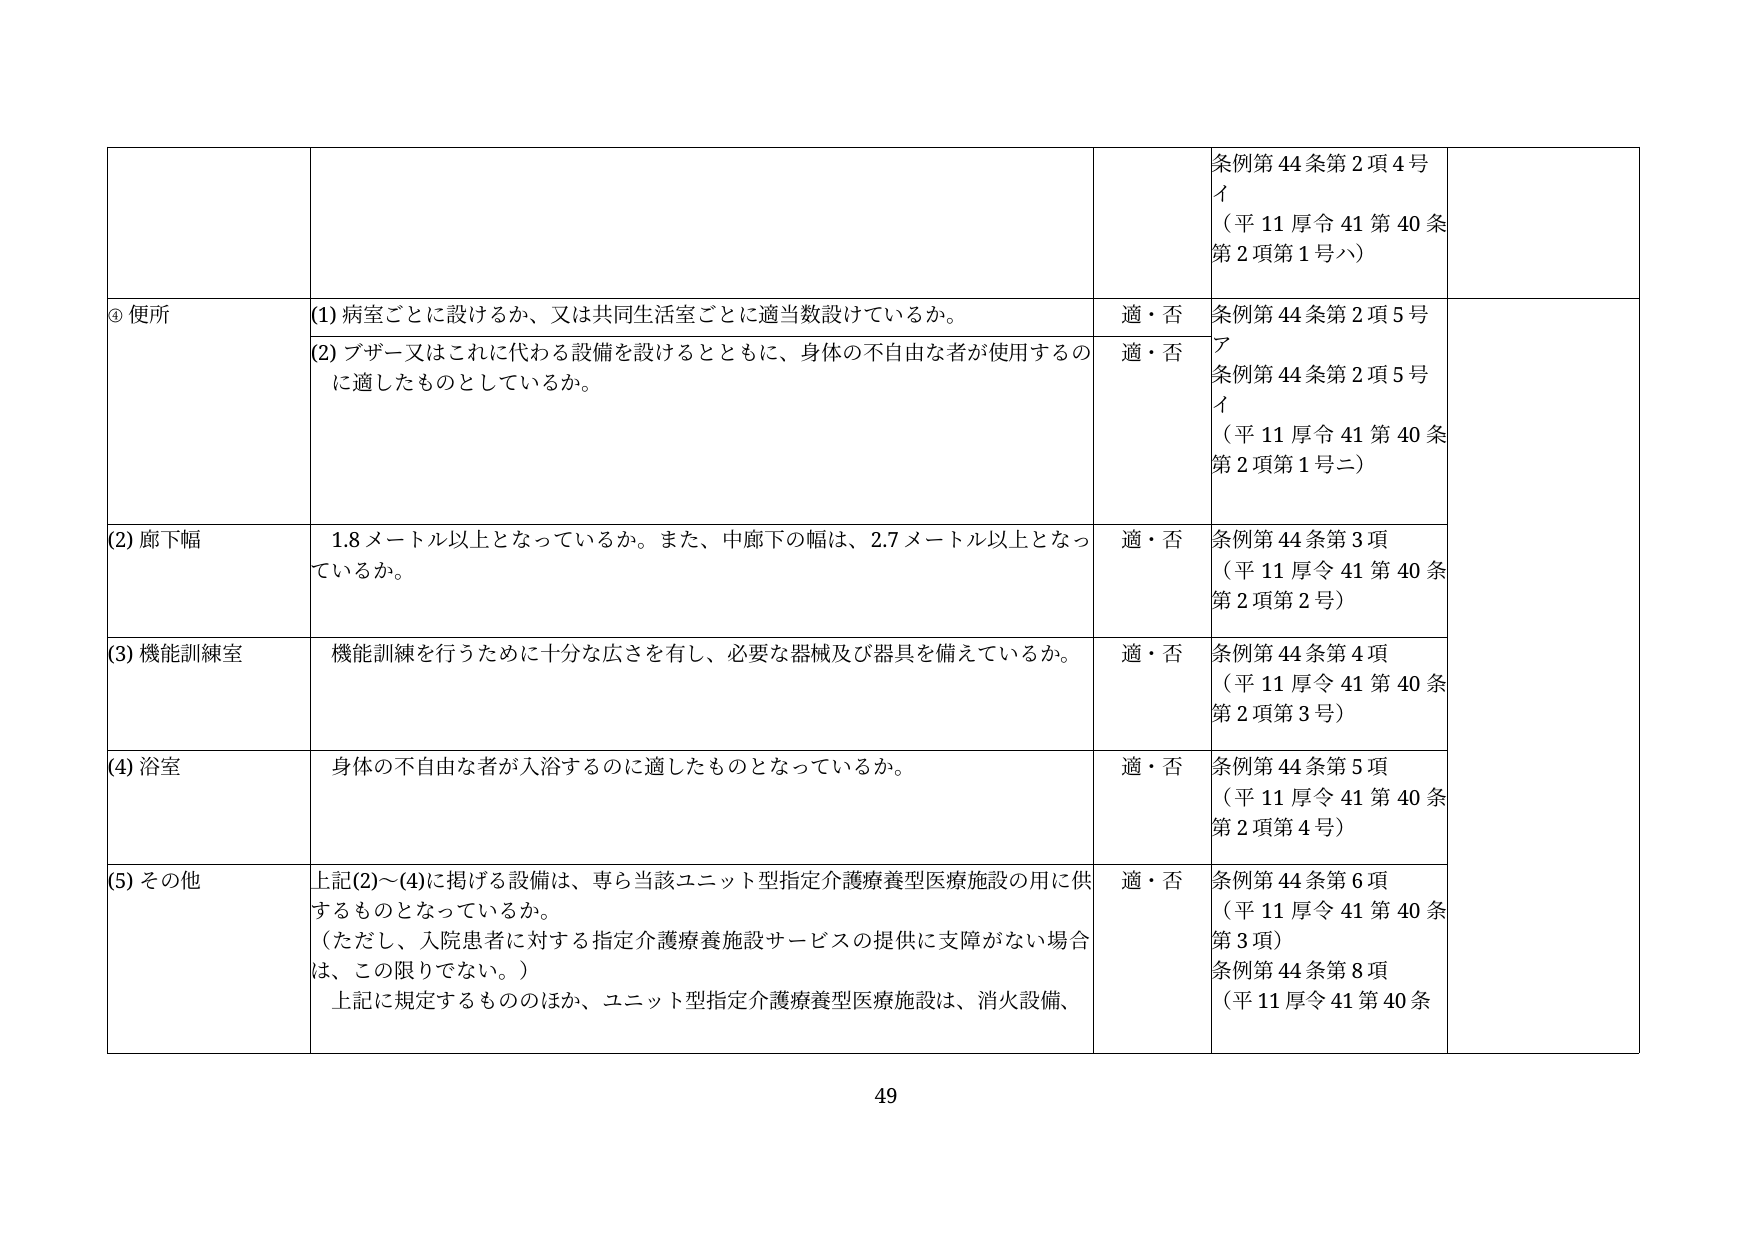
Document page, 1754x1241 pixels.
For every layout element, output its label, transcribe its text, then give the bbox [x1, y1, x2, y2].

table_cell (1) 病室ごとに設けるか、又は共同生活室ごとに適当数設けているか。 [311, 299, 1093, 336]
table_header [1094, 148, 1211, 297]
table_cell 適・否 [1094, 751, 1211, 864]
table_cell (5) その他 [108, 865, 310, 1052]
table_cell 条例第44条第3項 （平11厚令41第40条第2項第2号） [1212, 525, 1447, 637]
table_cell 1.8メートル以上となっているか。また、中廊下の幅は、2.7メートル以上となっているか。 [311, 525, 1093, 637]
table_cell (3) 機能訓練室 [108, 638, 310, 750]
table_cell 適・否 [1094, 638, 1211, 750]
table_cell 上記(2)～(4)に掲げる設備は、専ら当該ユニット型指定介護療養型医療施設の用に供するものとなっているか。 （ただし、入院患者に対する指定介護療養施設サービスの提供に支障がない場合は、この限りでない。） 上記に規定するもののほか、ユニット型指定介護療養型医療施設は、消火設備、 [311, 865, 1093, 1052]
table_header [108, 148, 310, 297]
table_cell 適・否 [1094, 525, 1211, 637]
table_cell 身体の不自由な者が入浴するのに適したものとなっているか。 [311, 751, 1093, 864]
table_cell 条例第44条第6項 （平11厚令41第40条第3項） 条例第44条第8項 （平11厚令41第40条 [1212, 865, 1447, 1052]
table_cell [1448, 299, 1639, 1052]
table_cell (2) ブザー又はこれに代わる設備を設けるとともに、身体の不自由な者が使用するのに適したものとしているか。 [311, 337, 1093, 523]
table_header 条例第44条第2項4号 イ （平11厚令41第40条第2項第1号ハ） [1212, 148, 1447, 297]
table_header [1448, 148, 1639, 297]
table_cell (4) 浴室 [108, 751, 310, 864]
table_cell 適・否 [1094, 299, 1211, 336]
table_cell 適・否 [1094, 865, 1211, 1052]
table_cell 条例第44条第2項5号 ア 条例第44条第2項5号 イ （平11厚令41第40条第2項第1号ニ） [1212, 299, 1447, 523]
table_cell 条例第44条第5項 （平11厚令41第40条第2項第4号） [1212, 751, 1447, 864]
table_cell 条例第44条第4項 （平11厚令41第40条第2項第3号） [1212, 638, 1447, 750]
table_header [311, 148, 1093, 297]
text 49 [107, 1081, 1665, 1110]
table_cell 機能訓練を行うために十分な広さを有し、必要な器械及び器具を備えているか。 [311, 638, 1093, 750]
table_cell 適・否 [1094, 337, 1211, 523]
table_cell (2) 廊下幅 [108, 525, 310, 637]
table_cell ④ 便所 [108, 299, 310, 523]
